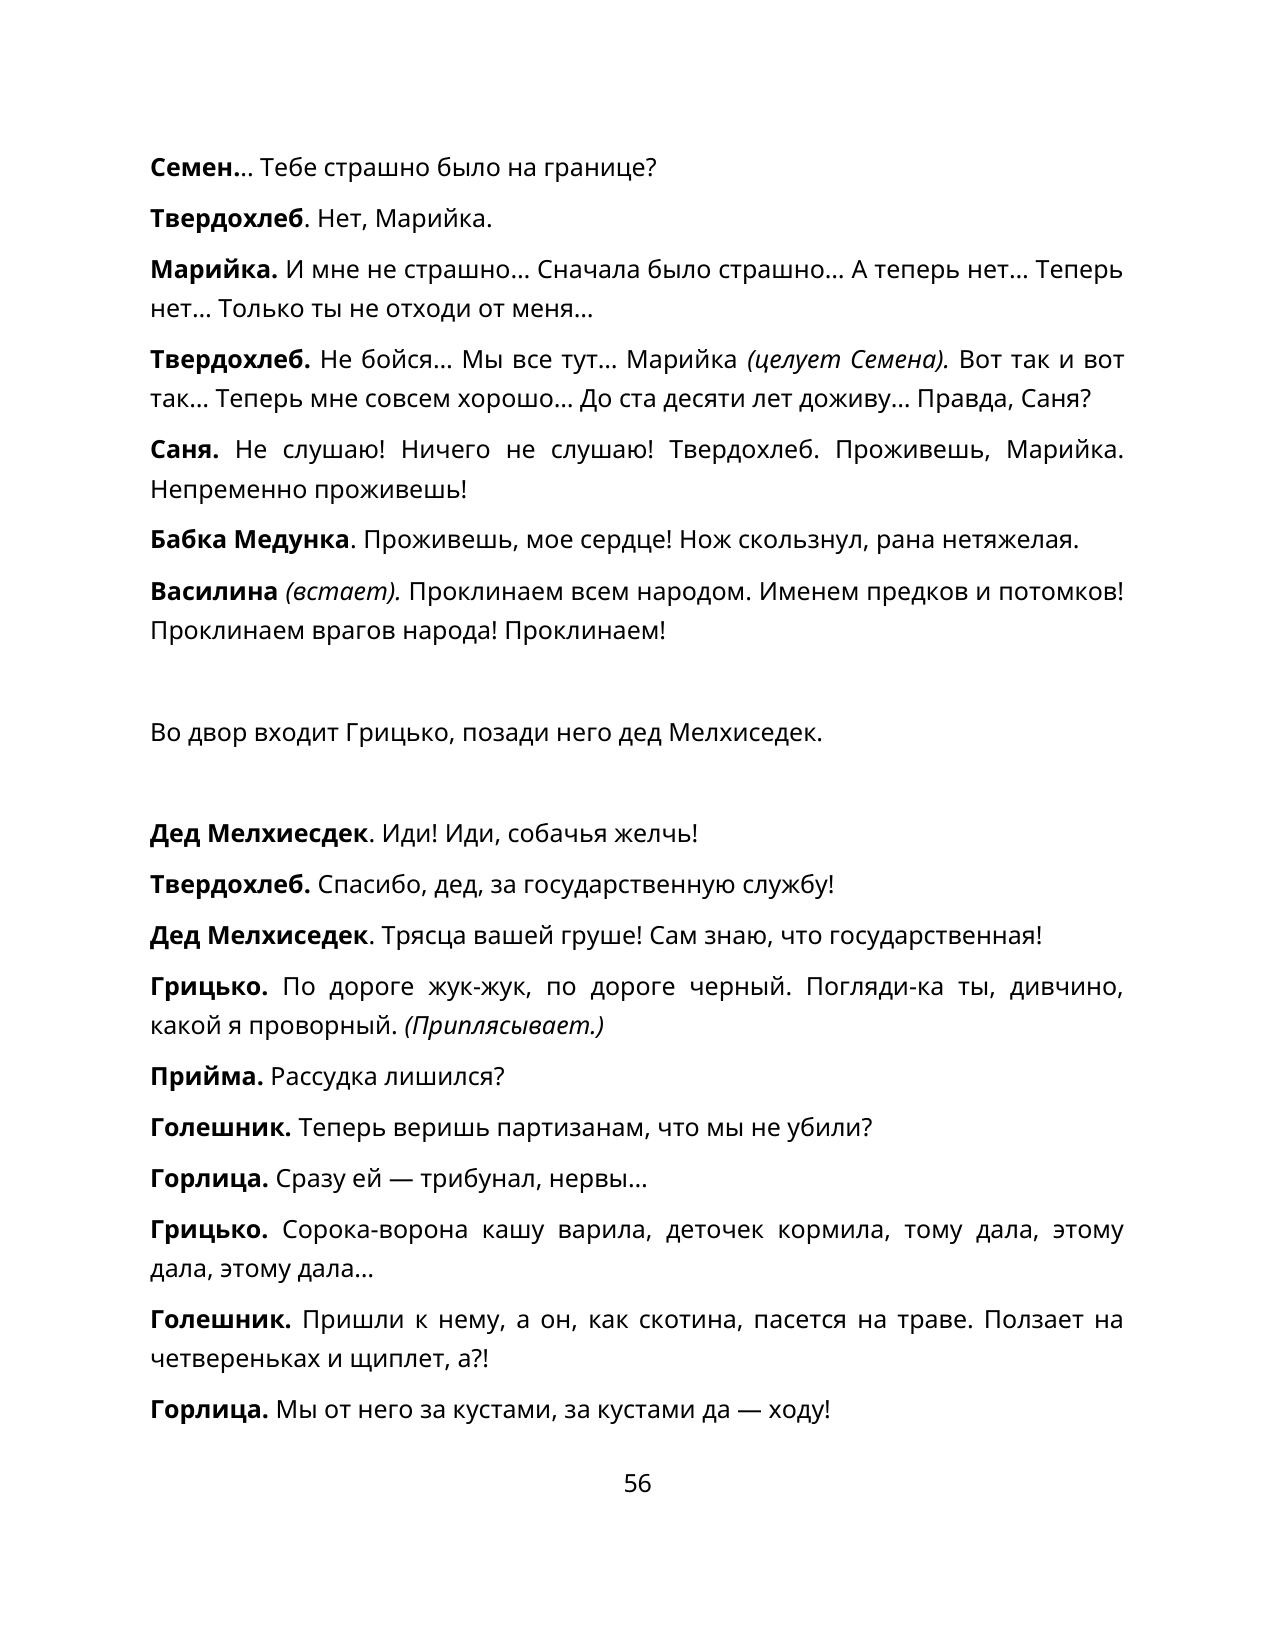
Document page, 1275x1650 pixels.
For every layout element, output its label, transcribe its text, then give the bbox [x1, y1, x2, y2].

text Василина (встает). Проклинаем всем народом. Именем предков и потомков! Проклинаем врагов народа! Проклинаем! [150, 573, 1125, 646]
text Горлица. Сразу ей — трибунал, нервы… [150, 1161, 1125, 1195]
text Грицько. Сорока-ворона кашу варила, деточек кормила, тому дала, этому дала, этому дала… [150, 1212, 1125, 1285]
text Дед Мелхиесдек. Иди! Иди, собачья желчь! [150, 816, 1125, 850]
text Твердохлеб. Не бойся… Мы все тут… Марийка (целует Семена). Вот так и вот так… Теперь мне совсем хорошо… До ста десяти лет доживу… Правда, Саня? [150, 342, 1125, 415]
text Марийка. И мне не страшно… Сначала было страшно… А теперь нет… Теперь нет… Только ты не отходи от меня… [150, 252, 1125, 325]
text Семен... Тебе страшно было на границе? [150, 150, 1125, 184]
text Саня. Не слушаю! Ничего не слушаю! Твердохлеб. Проживешь, Марийка. Непременно проживешь! [150, 432, 1125, 505]
text Грицько. По дороге жук-жук, по дороге черный. Погляди-ка ты, дивчино, какой я проворный. (Приплясывает.) [150, 969, 1125, 1042]
text Голешник. Пришли к нему, а он, как скотина, пасется на траве. Ползает на четвереньках и щиплет, а?! [150, 1302, 1125, 1375]
text Твердохлеб. Нет, Марийка. [150, 201, 1125, 235]
text Голешник. Теперь веришь партизанам, что мы не убили? [150, 1110, 1125, 1144]
text Бабка Медунка. Проживешь, мое сердце! Нож скользнул, рана нетяжелая. [150, 522, 1125, 556]
text Горлица. Мы от него за кустами, за кустами да — ходу! [150, 1392, 1125, 1426]
text Во двор входит Грицько, позади него дед Мелхиседек. [150, 714, 1125, 748]
text Твердохлеб. Спасибо, дед, за государственную службу! [150, 867, 1125, 901]
text Дед Мелхиседек. Трясца вашей груше! Сам знаю, что государственная! [150, 918, 1125, 952]
text Прийма. Рассудка лишился? [150, 1059, 1125, 1093]
